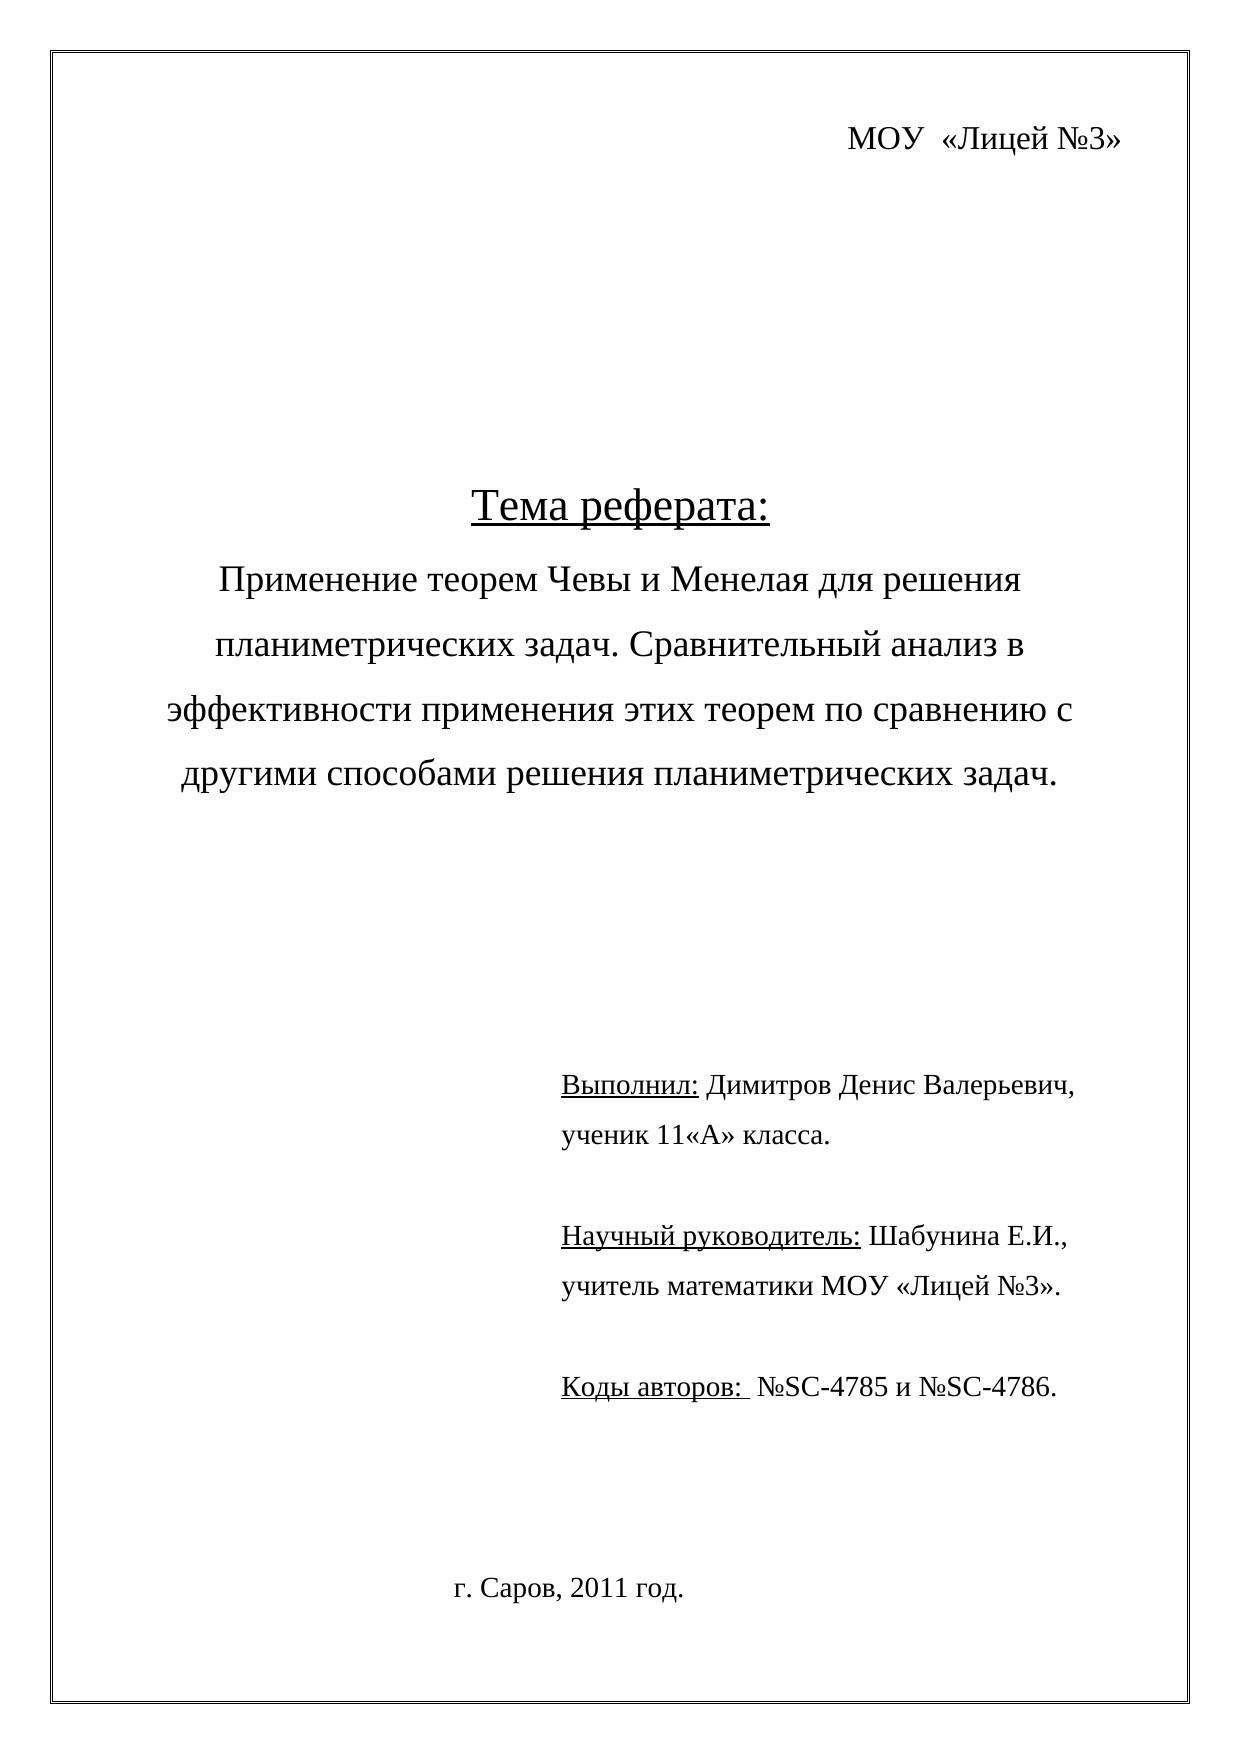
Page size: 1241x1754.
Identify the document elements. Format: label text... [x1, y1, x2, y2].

text ученик 11«А» класса. [561, 1117, 1122, 1151]
text Применение теорем Чевы и Менелая для решения планиметрических задач. Сравнительный анализ в эффективности применения этих теорем по сравнению с другими способами решения планиметрических задач. [118, 557, 1122, 794]
text Научный руководитель: Шабунина Е.И., [561, 1218, 1122, 1251]
text МОУ «Лицей №3» [118, 118, 1122, 156]
text Тема реферата: [118, 477, 1122, 530]
text г. Саров, 2011 год. [118, 1570, 1122, 1603]
text Выполнил: Димитров Денис Валерьевич, [561, 1067, 1122, 1100]
text Коды авторов: №SC-4785 и №SC-4786. [561, 1369, 1122, 1402]
text учитель математики МОУ «Лицей №3». [561, 1268, 1122, 1302]
